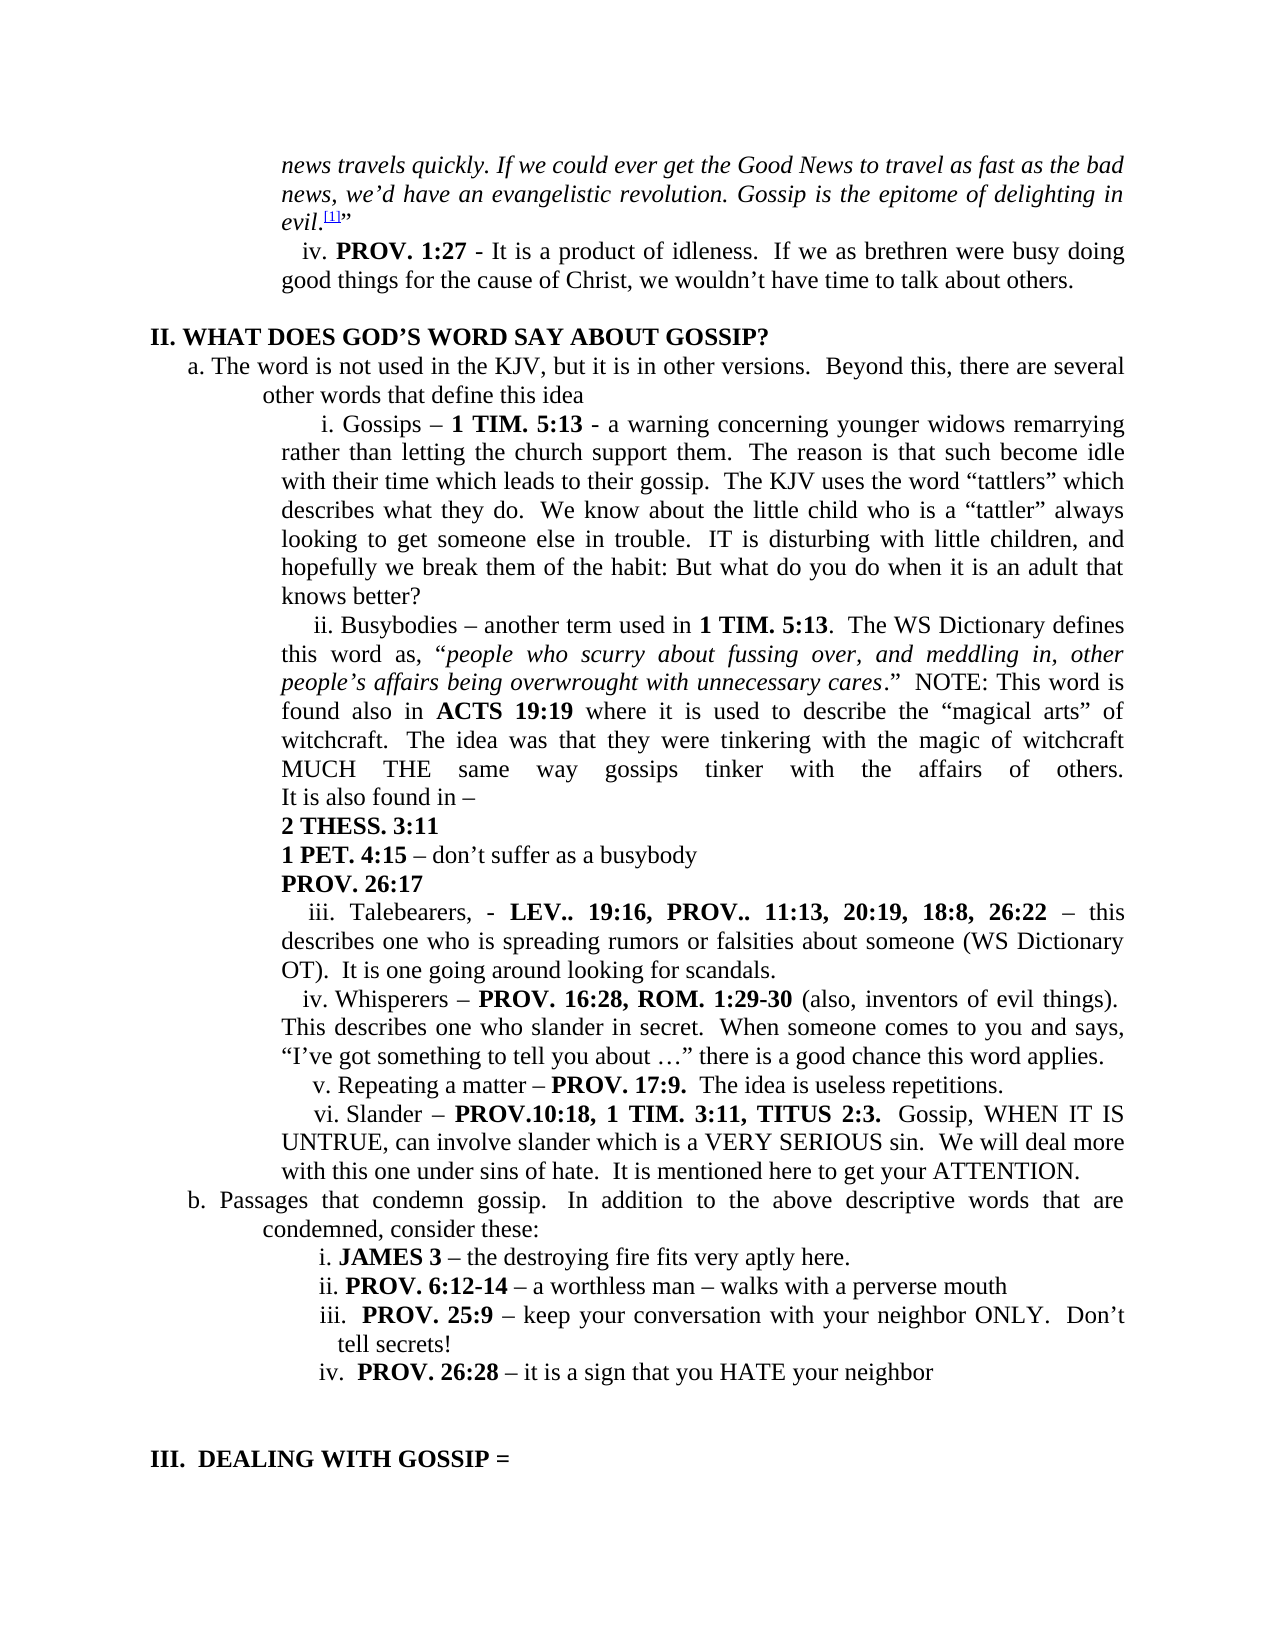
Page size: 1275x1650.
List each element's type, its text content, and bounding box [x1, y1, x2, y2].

text iv. PROV. 1:27 - It is a product of idleness. If we as brethren were busy doing good things for the cause of Christ, we wouldn’t have time to talk about others. [150, 236, 1125, 294]
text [150, 150, 1125, 236]
text b. Passages that condemn gossip. In addition to the above descriptive words that are condemned, consider these: [187, 1185, 1125, 1242]
text 2 THESS. 3:11 [281, 811, 1125, 840]
text ii. PROV. 6:12-14 – a worthless man – walks with a perverse mouth [150, 1271, 1125, 1300]
text ii. Busybodies – another term used in 1 TIM. 5:13. The WS Dictionary defines this word as, “people who scurry about fussing over, and meddling in, other people’s affairs being overwrought with unnecessary cares.” NOTE: This word is found also in ACTS 19:19 where it is used to describe the “magical arts” of witchcraft. The idea was that they were tinkering with the magic of witchcraft MUCH THE same way gossips tinker with the affairs of others. It is also found in – [150, 610, 1125, 811]
text iv. PROV. 26:28 – it is a sign that you HATE your neighbor [150, 1357, 1125, 1386]
text III. DEALING WITH GOSSIP = [150, 1444, 1125, 1472]
text II. WHAT DOES GOD’S WORD SAY ABOUT GOSSIP? [150, 322, 1125, 351]
text i. JAMES 3 – the destroying fire fits very aptly here. [150, 1242, 1125, 1271]
text iii. PROV. 25:9 – keep your conversation with your neighbor ONLY. Don’t tell secrets! [150, 1300, 1125, 1357]
text PROV. 26:17 [281, 869, 1125, 897]
text iv. Whisperers – PROV. 16:28, ROM. 1:29-30 (also, inventors of evil things). This describes one who slander in secret. When someone comes to you and says, “I’ve got something to tell you about …” there is a good chance this word applies. [150, 984, 1125, 1070]
text vi. Slander – PROV.10:18, 1 TIM. 3:11, TITUS 2:3. Gossip, WHEN IT IS UNTRUE, can involve slander which is a VERY SERIOUS sin. We will deal more with this one under sins of hate. It is mentioned here to get your ATTENTION. [150, 1099, 1125, 1185]
text a. The word is not used in the KJV, but it is in other versions. Beyond this, there are several other words that define this idea [187, 351, 1125, 409]
text v. Repeating a matter – PROV. 17:9. The idea is useless repetitions. [150, 1070, 1125, 1099]
text 1 PET. 4:15 – don’t suffer as a busybody [281, 840, 1125, 869]
text iii. Talebearers, - LEV.. 19:16, PROV.. 11:13, 20:19, 18:8, 26:22 – this describes one who is spreading rumors or falsities about someone (WS Dictionary OT). It is one going around looking for scandals. [150, 897, 1125, 984]
text i. Gossips – 1 TIM. 5:13 - a warning concerning younger widows remarrying rather than letting the church support them. The reason is that such become idle with their time which leads to their gossip. The KJV uses the word “tattlers” which describes what they do. We know about the little child who is a “tattler” always looking to get someone else in trouble. IT is disturbing with little children, and hopefully we break them of the habit: But what do you do when it is an adult that knows better? [150, 409, 1125, 610]
